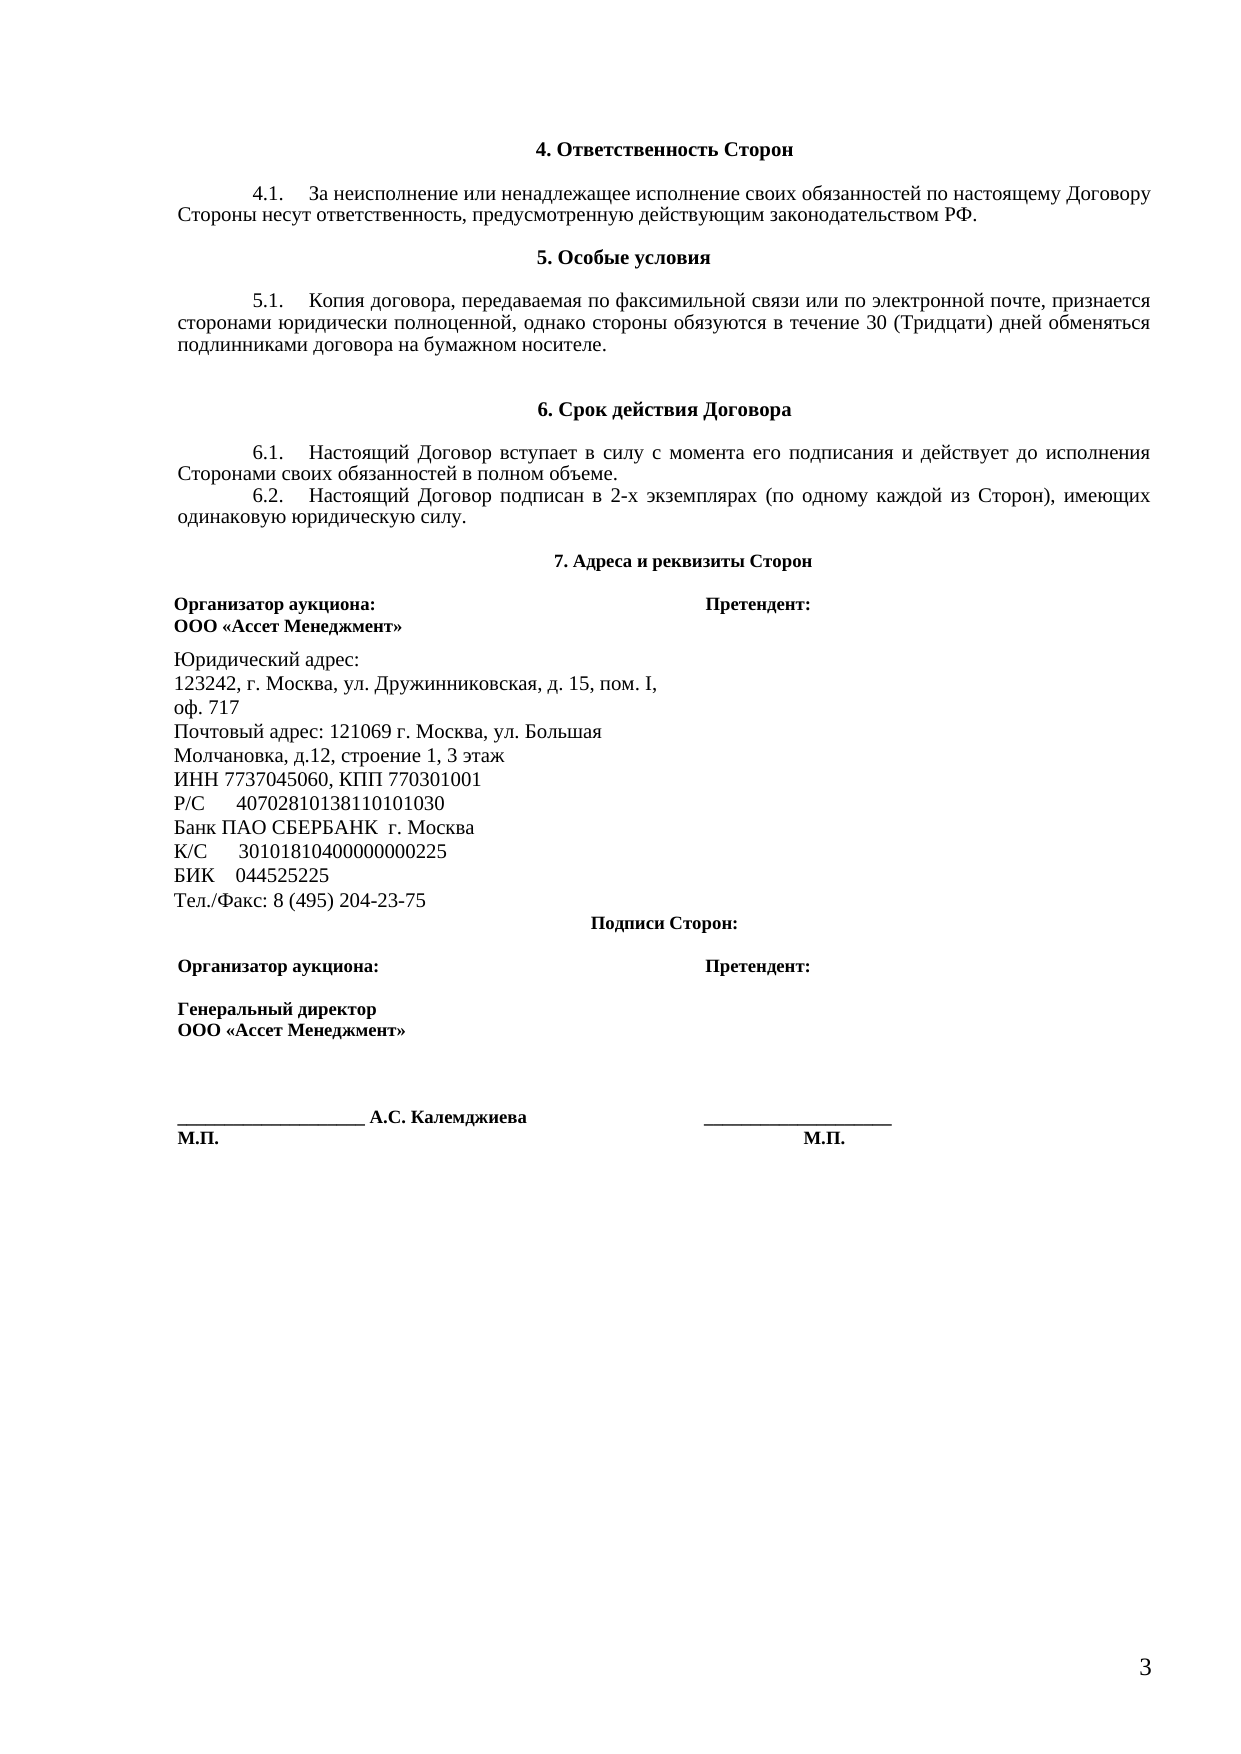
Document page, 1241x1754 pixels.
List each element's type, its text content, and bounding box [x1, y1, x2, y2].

text 7. Адреса и реквизиты Сторон [215, 550, 1152, 571]
text 5. Особые условия [177, 248, 1152, 269]
text 5.1. Копия договора, передаваемая по факсимильной связи или по электронной почте, признается сторонами юридически полноценной, однако стороны обязуются в течение 30 (Тридцати) дней обменяться подлинниками договора на бумажном носителе. [177, 291, 1152, 356]
text 4. Ответственность Сторон [177, 140, 1152, 161]
text 4.1. За неисполнение или ненадлежащее исполнение своих обязанностей по настоящему Договору Стороны несут ответственность, предусмотренную действующим законодательством РФ. [177, 183, 1152, 226]
text 6.2. Настоящий Договор подписан в 2-х экземплярах (по одному каждой из Сторон), имеющих одинаковую юридическую силу. [177, 485, 1152, 528]
text 6.1. Настоящий Договор вступает в силу с момента его подписания и действует до исполнения Сторонами своих обязанностей в полном объеме. [177, 442, 1152, 485]
text 6. Срок действия Договора [177, 399, 1152, 420]
table_header Организатор аукциона: ООО «Ассет Менеджмент» Юридический адрес: 123242, г. Москва, ул. Дружинниковская, д. 15, пом. I, оф. 717 Почтовый адрес: 121069 г. Москва, ул. Большая Молчановка, д.12, строение 1, 3 этаж ИНН 7737045060, КПП 770301001 Р/С 40702810138110101030 Банк ПАО СБЕРБАНК г. Москва К/С 30101810400000000225 БИК 044525225 Тел./Факс: 8 (495) 204-23-75 [163, 593, 694, 912]
table_header Претендент: [694, 933, 1198, 998]
table_cell Генеральный директор ООО «Ассет Менеджмент» ____________________ А.С. Калемджиева М.П. [166, 998, 694, 1149]
text Подписи Сторон: [177, 912, 1152, 933]
table_header Организатор аукциона: [166, 933, 694, 998]
table_header Претендент: [694, 593, 1196, 912]
table_cell ____________________ М.П. [694, 998, 1198, 1149]
